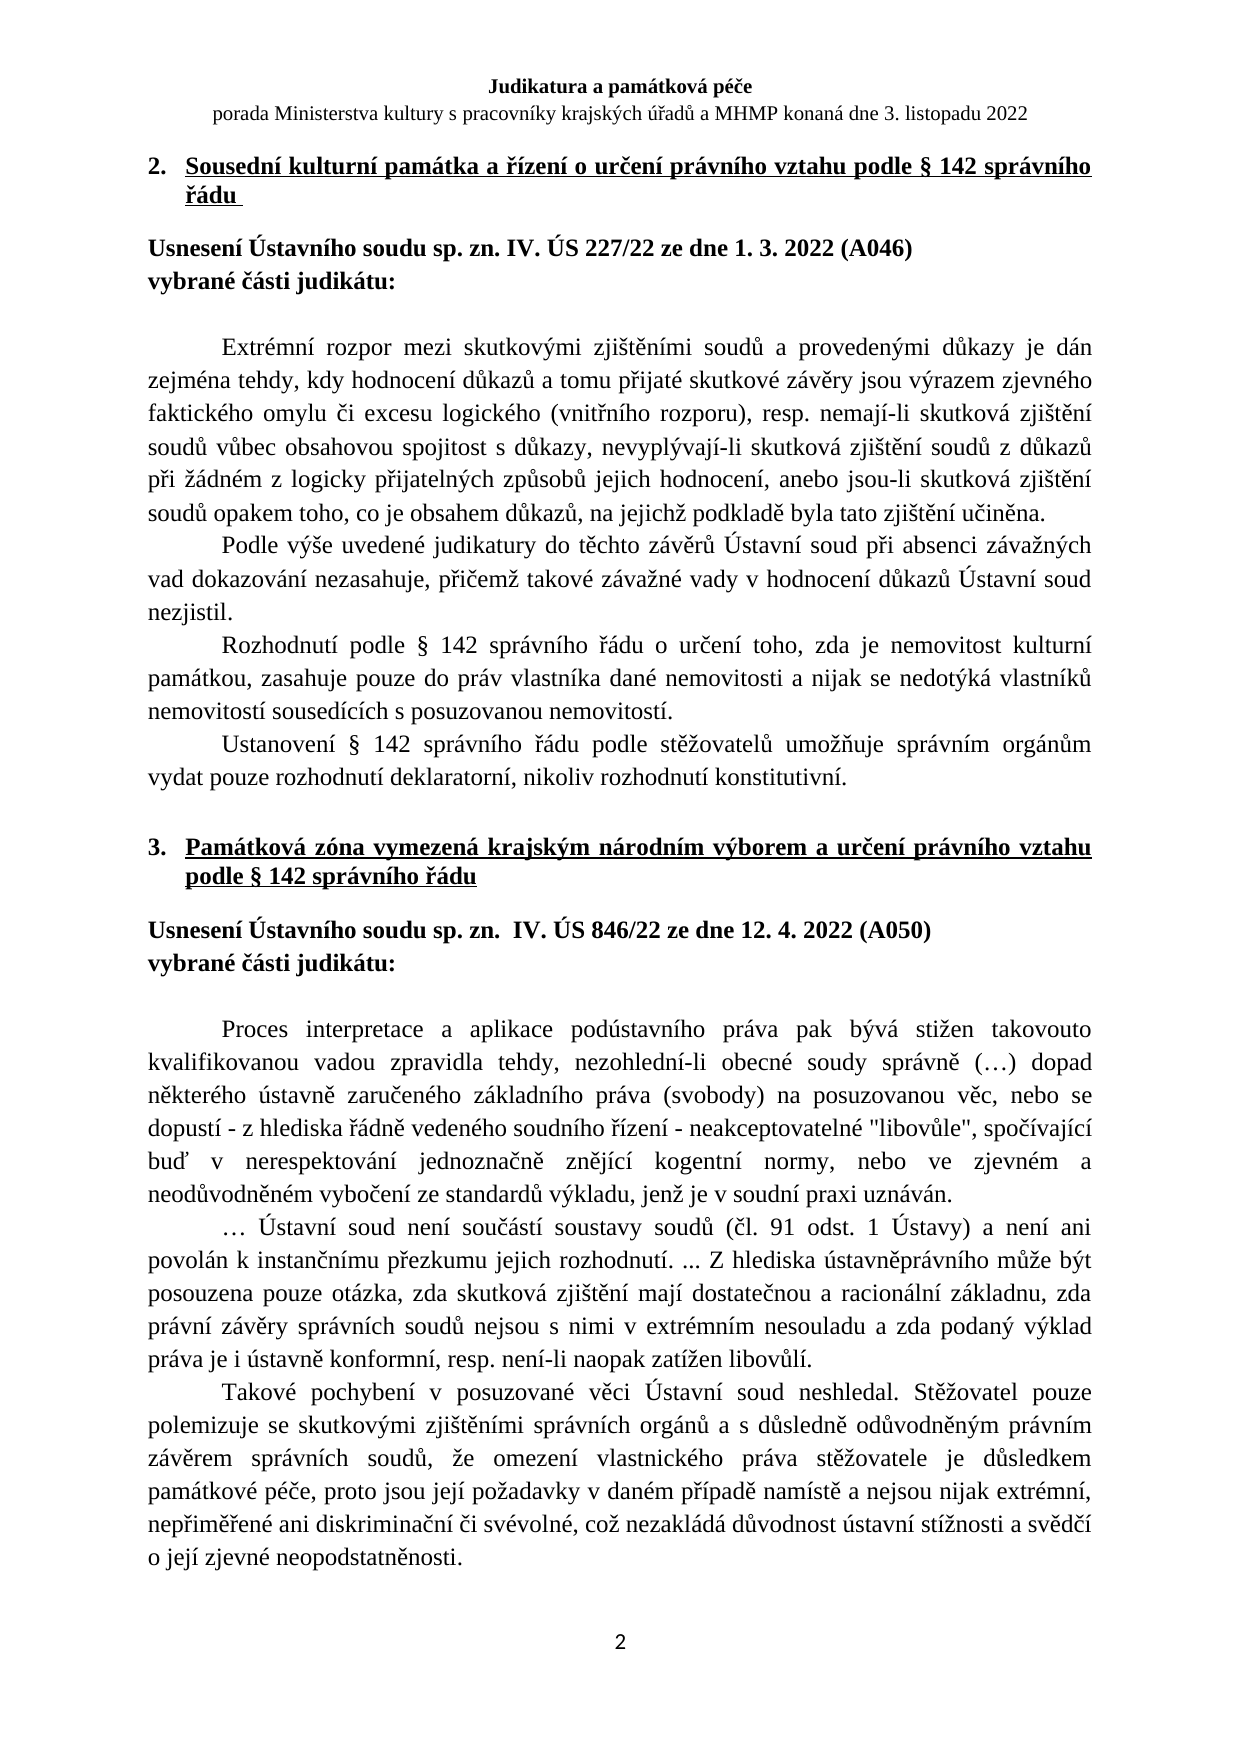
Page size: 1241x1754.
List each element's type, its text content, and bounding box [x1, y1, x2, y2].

text Ustanovení § 142 správního řádu podle stěžovatelů umožňuje správním orgánům vydat pouze rozhodnutí deklaratorní, nikoliv rozhodnutí konstitutivní. [148, 729, 1093, 791]
text Usnesení Ústavního soudu sp. zn. IV. ÚS 227/22 ze dne 1. 3. 2022 (A046) [148, 233, 1093, 262]
text Proces interpretace a aplikace podústavního práva pak bývá stižen takovouto kvalifikovanou vadou zpravidla tehdy, nezohlední-li obecné soudy správně (…) dopad některého ústavně zaručeného základního práva (svobody) na posuzovanou věc, nebo se dopustí - z hlediska řádně vedeného soudního řízení - neakceptovatelné "libovůle", spočívající buď v nerespektování jednoznačně znějící kogentní normy, nebo ve zjevném a neodůvodněném vybočení ze standardů výkladu, jenž je v soudní praxi uznáván. [148, 1014, 1093, 1208]
text Rozhodnutí podle § 142 správního řádu o určení toho, zda je nemovitost kulturní památkou, zasahuje pouze do práv vlastníka dané nemovitosti a nijak se nedotýká vlastníků nemovitostí sousedících s posuzovanou nemovitostí. [148, 630, 1093, 724]
text Usnesení Ústavního soudu sp. zn. IV. ÚS 846/22 ze dne 12. 4. 2022 (A050) [148, 915, 1093, 943]
text Takové pochybení v posuzované věci Ústavní soud neshledal. Stěžovatel pouze polemizuje se skutkovými zjištěními správních orgánů a s důsledně odůvodněným právním závěrem správních soudů, že omezení vlastnického práva stěžovatele je důsledkem památkové péče, proto jsou její požadavky v daném případě namístě a nejsou nijak extrémní, nepřiměřené ani diskriminační či svévolné, což nezakládá důvodnost ústavní stížnosti a svědčí o její zjevné neopodstatněnosti. [148, 1377, 1093, 1571]
text Podle výše uvedené judikatury do těchto závěrů Ústavní soud při absenci závažných vad dokazování nezasahuje, přičemž takové závažné vady v hodnocení důkazů Ústavní soud nezjistil. [148, 531, 1093, 625]
text vybrané části judikátu: [148, 266, 1093, 295]
text Extrémní rozpor mezi skutkovými zjištěními soudů a provedenými důkazy je dán zejména tehdy, kdy hodnocení důkazů a tomu přijaté skutkové závěry jsou výrazem zjevného faktického omylu či excesu logického (vnitřního rozporu), resp. nemají-li skutková zjištění soudů vůbec obsahovou spojitost s důkazy, nevyplývají-li skutková zjištění soudů z důkazů při žádném z logicky přijatelných způsobů jejich hodnocení, anebo jsou-li skutková zjištění soudů opakem toho, co je obsahem důkazů, na jejichž podkladě byla tato zjištění učiněna. [148, 332, 1093, 526]
text Památková zóna vymezená krajským národním výborem a určení právního vztahu podle § 142 správního řádu [148, 832, 1093, 890]
text Sousední kulturní památka a řízení o určení právního vztahu podle § 142 správního řádu [148, 151, 1093, 208]
text vybrané části judikátu: [148, 948, 1093, 977]
text … Ústavní soud není součástí soustavy soudů (čl. 91 odst. 1 Ústavy) a není ani povolán k instančnímu přezkumu jejich rozhodnutí. ... Z hlediska ústavněprávního může být posouzena pouze otázka, zda skutková zjištění mají dostatečnou a racionální základnu, zda právní závěry správních soudů nejsou s nimi v extrémním nesouladu a zda podaný výklad práva je i ústavně konformní, resp. není-li naopak zatížen libovůlí. [148, 1212, 1093, 1373]
